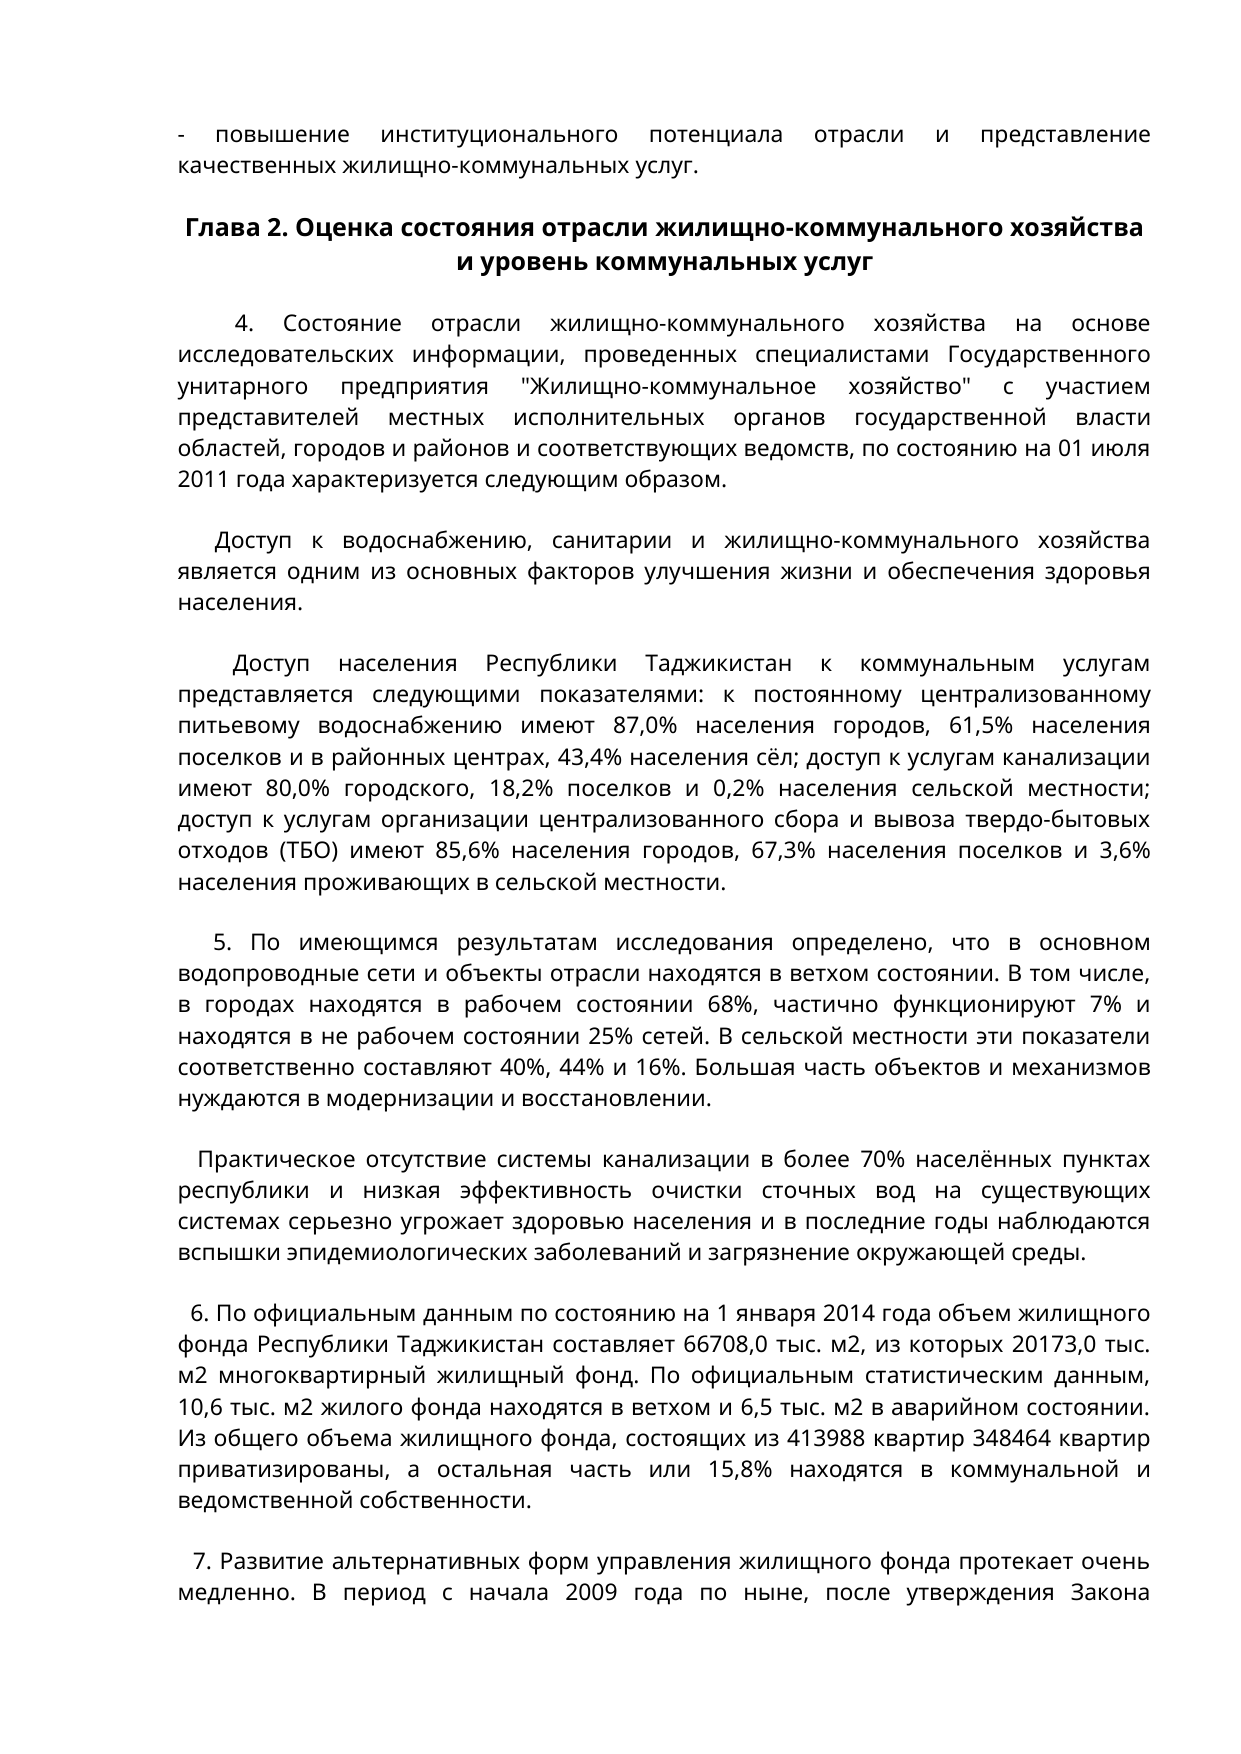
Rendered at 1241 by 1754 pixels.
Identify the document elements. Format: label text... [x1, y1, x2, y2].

text Доступ к водоснабжению, санитарии и жилищно-коммунального хозяйства является одним из основных факторов улучшения жизни и обеспечения здоровья населения. [177, 524, 1152, 617]
text Глава 2. Оценка состояния отрасли жилищно-коммунального хозяйства и уровень коммунальных услуг [177, 210, 1152, 278]
text 6. По официальным данным по состоянию на 1 января 2014 года объем жилищного фонда Республики Таджикистан составляет 66708,0 тыс. м2, из которых 20173,0 тыс. м2 многоквартирный жилищный фонд. По официальным статистическим данным, 10,6 тыс. м2 жилого фонда находятся в ветхом и 6,5 тыс. м2 в аварийном состоянии. Из общего объема жилищного фонда, состоящих из 413988 квартир 348464 квартир приватизированы, а остальная часть или 15,8% находятся в коммунальной и ведомственной собственности. [177, 1297, 1152, 1515]
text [177, 1544, 1152, 1607]
text - повышение институционального потенциала отрасли и представление качественных жилищно-коммунальных услуг. [177, 118, 1152, 181]
text 5. По имеющимся результатам исследования определено, что в основном водопроводные сети и объекты отрасли находятся в ветхом состоянии. В том числе, в городах находятся в рабочем состоянии 68%, частично функционируют 7% и находятся в не рабочем состоянии 25% сетей. В сельской местности эти показатели соответственно составляют 40%, 44% и 16%. Большая часть объектов и механизмов нуждаются в модернизации и восстановлении. [177, 926, 1152, 1113]
text 4. Состояние отрасли жилищно-коммунального хозяйства на основе исследовательских информации, проведенных специалистами Государственного унитарного предприятия "Жилищно-коммунальное хозяйство" с участием представителей местных исполнительных органов государственной власти областей, городов и районов и соответствующих ведомств, по состоянию на 01 июля 2011 года характеризуется следующим образом. [177, 307, 1152, 494]
text Доступ населения Республики Таджикистан к коммунальным услугам представляется следующими показателями: к постоянному централизованному питьевому водоснабжению имеют 87,0% населения городов, 61,5% населения поселков и в районных центрах, 43,4% населения сёл; доступ к услугам канализации имеют 80,0% городского, 18,2% поселков и 0,2% населения сельской местности; доступ к услугам организации централизованного сбора и вывоза твердо-бытовых отходов (ТБО) имеют 85,6% населения городов, 67,3% населения поселков и 3,6% населения проживающих в сельской местности. [177, 647, 1152, 897]
text Практическое отсутствие системы канализации в более 70% населённых пунктах республики и низкая эффективность очистки сточных вод на существующих системах серьезно угрожает здоровью населения и в последние годы наблюдаются вспышки эпидемиологических заболеваний и загрязнение окружающей среды. [177, 1142, 1152, 1267]
